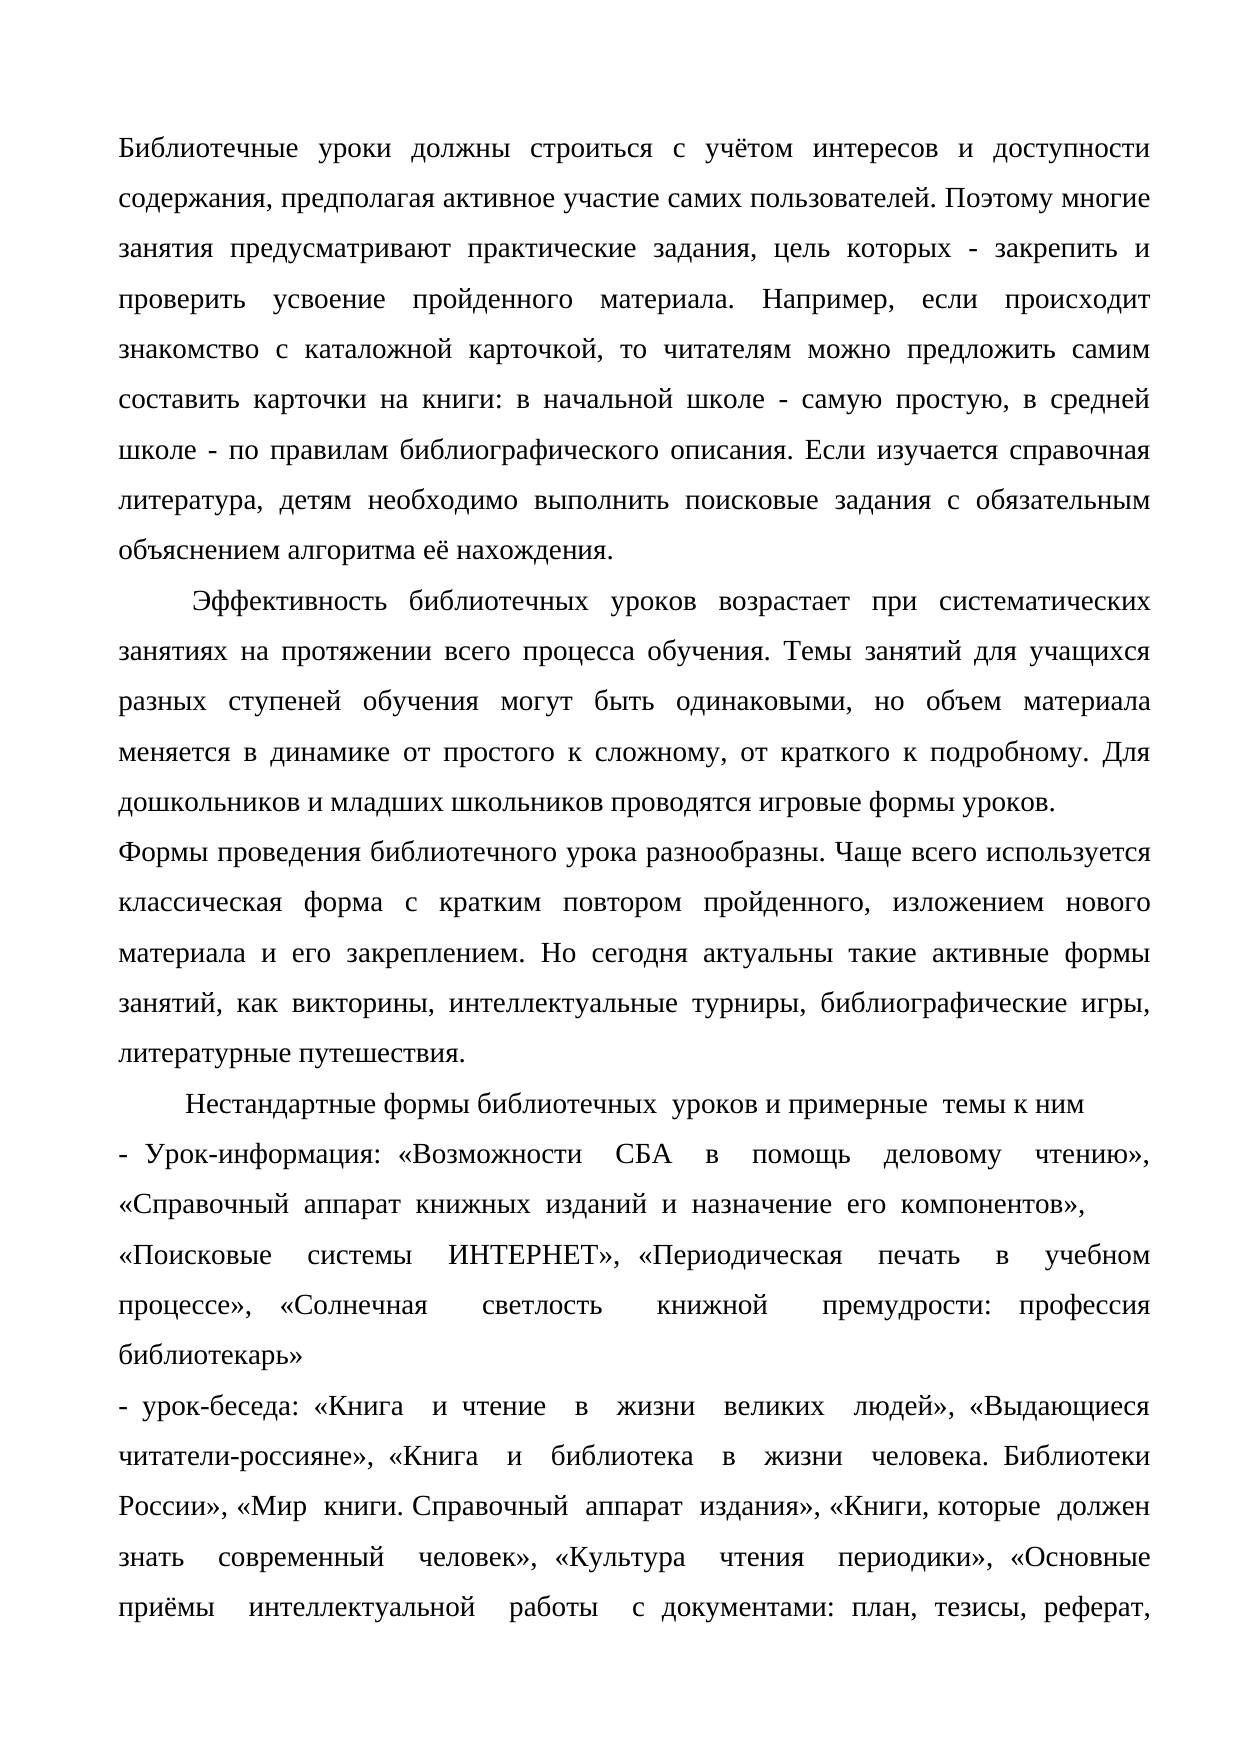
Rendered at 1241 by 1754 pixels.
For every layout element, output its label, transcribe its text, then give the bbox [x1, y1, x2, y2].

text - Урок-информация: «Возможности СБА в помощь деловому чтению», «Справочный аппарат книжных изданий и назначение его компонентов», [118, 1136, 1152, 1220]
text Формы проведения библиотечного урока разнообразны. Чаще всего используется классическая форма с кратким повтором пройденного, изложением нового материала и его закреплением. Но сегодня актуальны такие активные формы занятий, как викторины, интеллектуальные турниры, библиографические игры, литературные путешествия. [118, 834, 1152, 1069]
text «Поисковые системы ИНТЕРНЕТ», «Периодическая печать в учебном процессе», «Солнечная светлость книжной премудрости: профессия библиотекарь» [118, 1237, 1152, 1371]
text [118, 1388, 1152, 1622]
text Эффективность библиотечных уроков возрастает при систематических занятиях на протяжении всего процесса обучения. Темы занятий для учащихся разных ступеней обучения могут быть одинаковыми, но объем материала меняется в динамике от простого к сложному, от краткого к подробному. Для дошкольников и младших школьников проводятся игровые формы уроков. [118, 583, 1152, 817]
text Нестандартные формы библиотечных уроков и примерные темы к ним [118, 1086, 1152, 1119]
text Библиотечные уроки должны строиться с учётом интересов и доступности содержания, предполагая активное участие самих пользователей. Поэтому многие занятия предусматривают практические задания, цель которых - закрепить и проверить усвоение пройденного материала. Например, если происходит знакомство с каталожной карточкой, то читателям можно предложить самим составить карточки на книги: в начальной школе - самую простую, в средней школе - по правилам библиографического описания. Если изучается справочная литература, детям необходимо выполнить поисковые задания с обязательным объяснением алгоритма её нахождения. [118, 130, 1152, 566]
